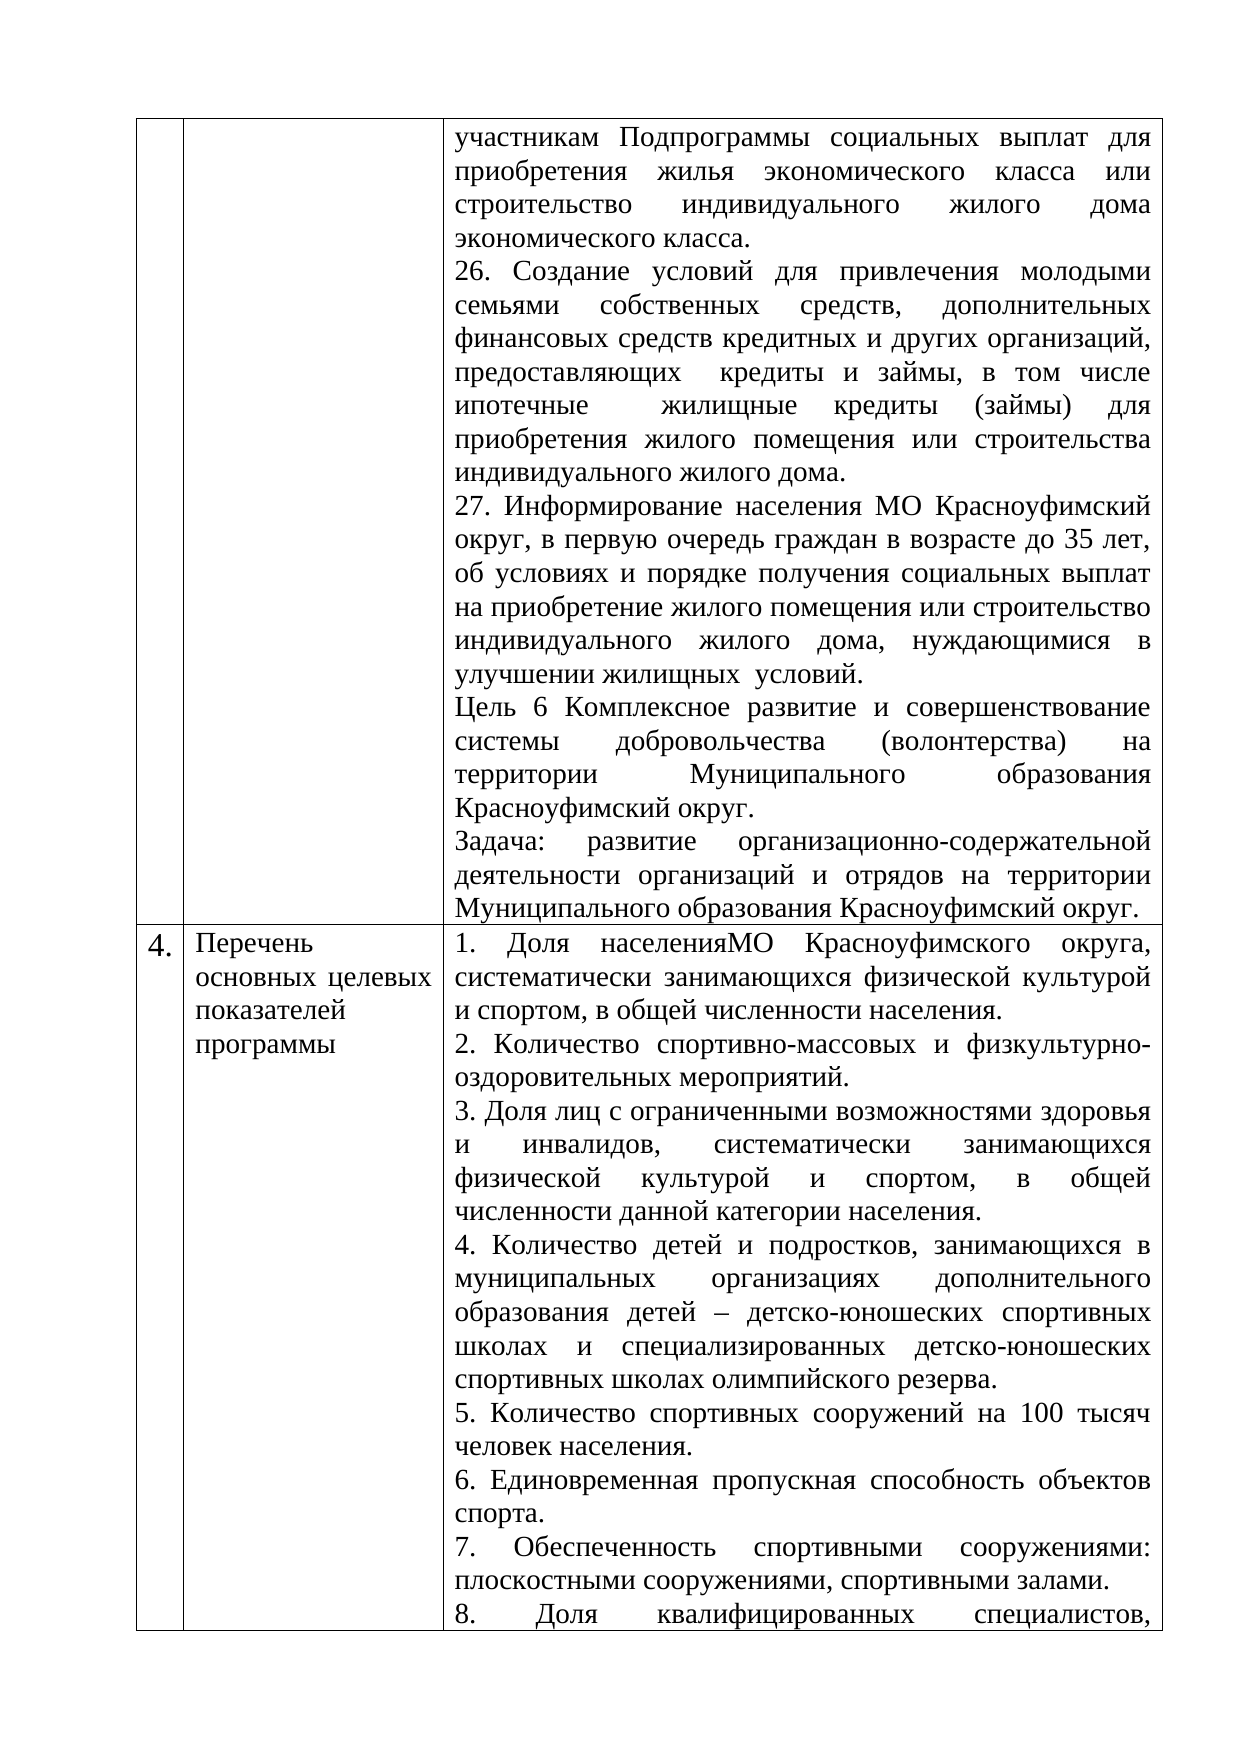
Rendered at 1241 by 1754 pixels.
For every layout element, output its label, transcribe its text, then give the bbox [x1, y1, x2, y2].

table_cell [444, 119, 1162, 924]
table_cell 3. [137, 119, 183, 924]
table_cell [184, 925, 443, 1629]
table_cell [184, 119, 443, 924]
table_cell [444, 925, 1162, 1629]
table_cell 4. [137, 925, 183, 1629]
